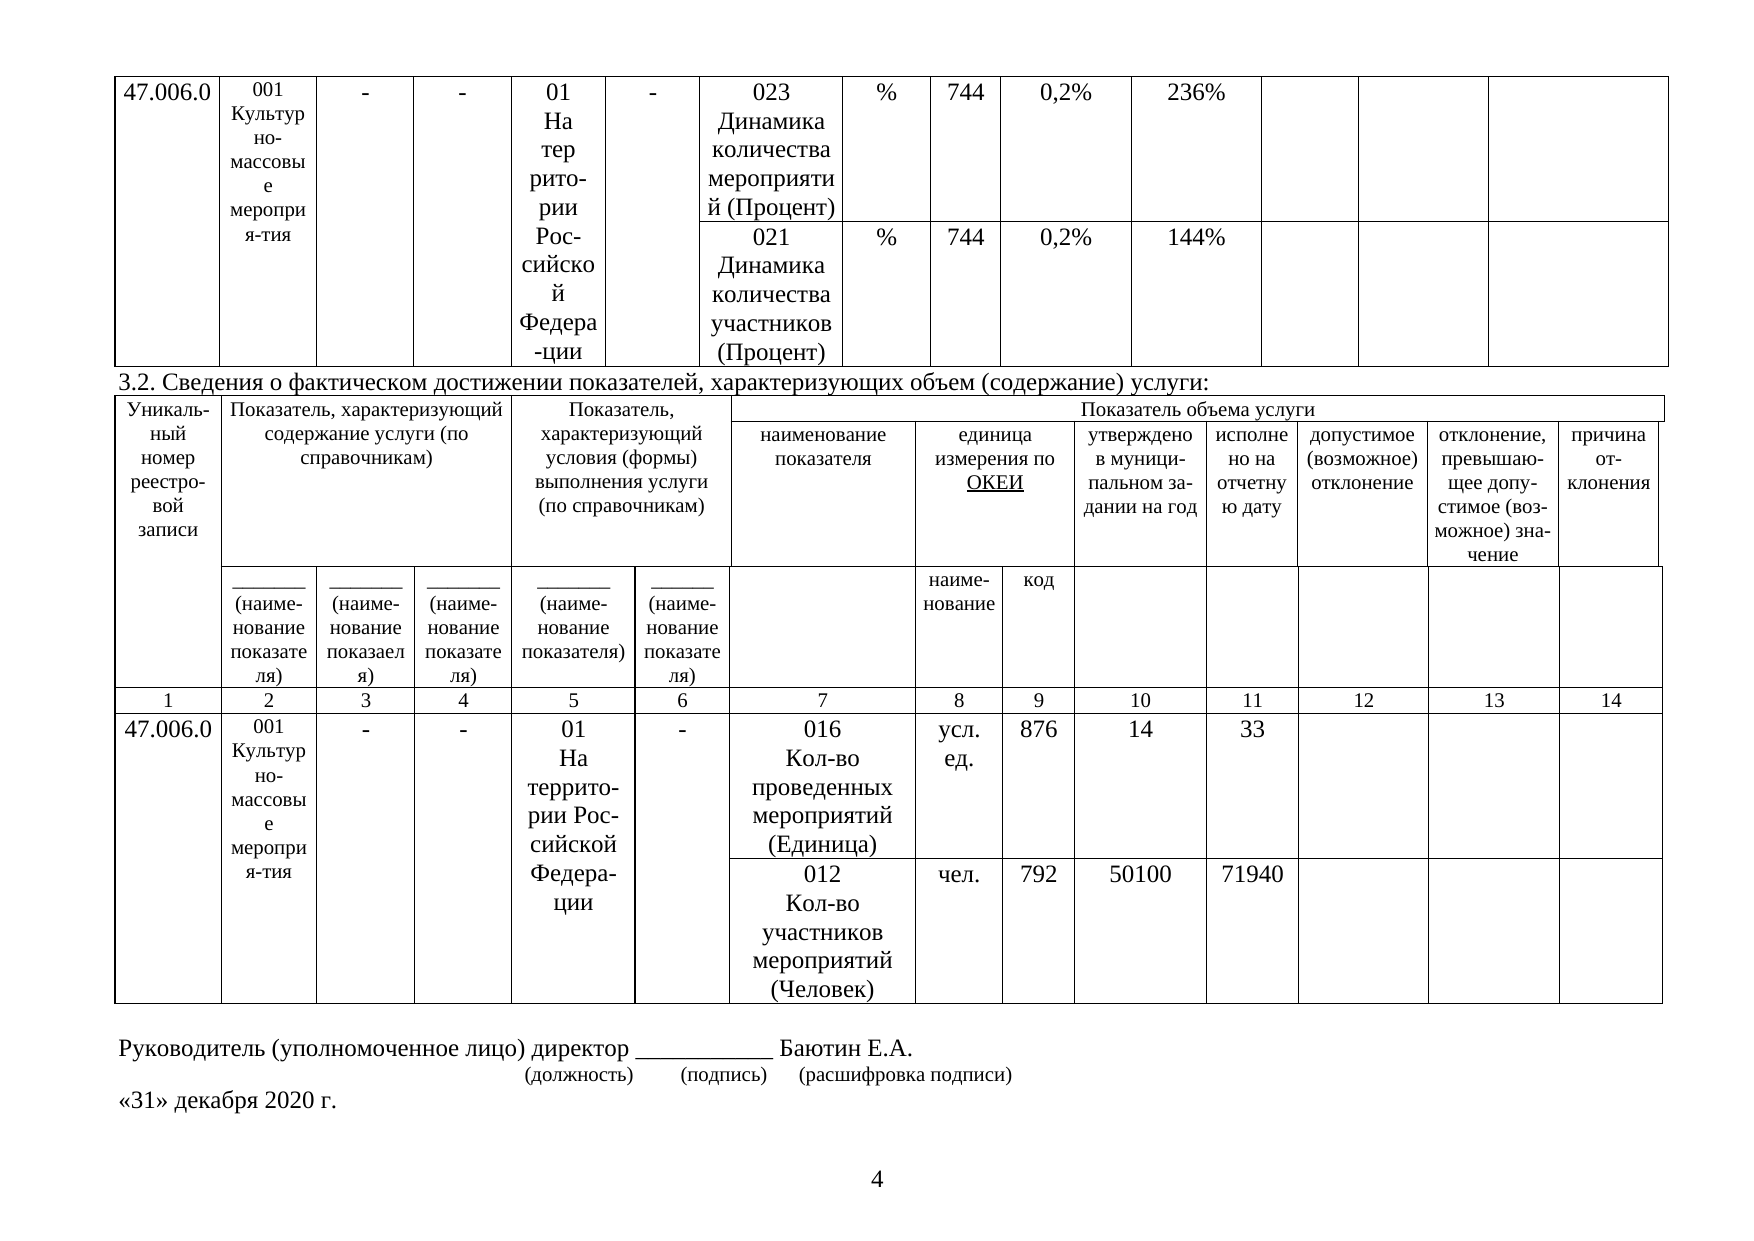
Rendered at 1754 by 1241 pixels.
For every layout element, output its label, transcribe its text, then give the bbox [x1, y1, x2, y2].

table_cell [1429, 567, 1559, 687]
table_cell исполнено на отчетную дату [1207, 422, 1297, 566]
table_cell 792 [1003, 859, 1074, 1003]
table_cell 0,2% [1001, 77, 1131, 221]
table_cell 14 [1560, 688, 1662, 713]
table_cell [1262, 222, 1358, 366]
table_cell 01 На террито-рии Рос-сийской Федера-ции [512, 77, 605, 366]
table_cell [1075, 567, 1206, 687]
table_cell [1299, 567, 1428, 687]
table_cell причина отклонения [1559, 422, 1658, 566]
table_cell - [317, 714, 414, 1003]
table_cell 9 [1003, 688, 1074, 713]
table_cell допустимое (возможное) отклонение [1298, 422, 1427, 566]
table_cell 7 [730, 688, 915, 713]
table_cell [1299, 714, 1428, 858]
table_cell 33 [1207, 714, 1298, 858]
text «31» декабря 2020 г. [118, 1086, 1636, 1114]
table_cell 13 [1429, 688, 1559, 713]
table_cell [730, 567, 915, 687]
table_header Показатель объема услуги [732, 396, 1664, 421]
table_cell 11 [1207, 688, 1298, 713]
text Руководитель (уполномоченное лицо) директор ___________ Баютин Е.А. [118, 1033, 1636, 1061]
table_cell [1560, 859, 1662, 1003]
table_cell наиме- нование [916, 567, 1002, 687]
table_cell 12 [1299, 688, 1428, 713]
table_cell 001 Культурно-массовые мероприя-тия [222, 714, 316, 1003]
table_cell 14 [1075, 714, 1206, 858]
table_cell _______ (наиме-нование показателя) [415, 567, 511, 687]
table_cell 1 [116, 688, 221, 713]
table_cell 4 [415, 688, 511, 713]
table_cell 3 [317, 688, 414, 713]
table_cell [1489, 77, 1668, 221]
table_cell - [606, 77, 699, 366]
table_cell 6 [636, 688, 729, 713]
table_cell [1207, 567, 1298, 687]
table_cell усл. ед. [916, 714, 1002, 858]
table_cell 023 Динамика количества мероприятий (Процент) [700, 77, 842, 221]
table_cell 876 [1003, 714, 1074, 858]
table_cell отклонение, превышающее допустимое (возможное) значение [1428, 422, 1558, 566]
table_cell код [1003, 567, 1074, 687]
table_cell [1429, 859, 1559, 1003]
table_header Показатель, характеризующий содержание услуги (по справочникам) [222, 396, 511, 566]
table_cell 50100 [1075, 859, 1206, 1003]
text (должность) (подпись) (расшифровка подписи) [118, 1061, 1636, 1086]
table_cell 236% [1132, 77, 1261, 221]
table_cell [1359, 77, 1488, 221]
table_cell % [843, 222, 930, 366]
table_cell _______ (наиме-нование показаеля) [317, 567, 414, 687]
text 3.2. Сведения о фактическом достижении показателей, характеризующих объем (содержание) услуги: [118, 367, 1636, 395]
table_cell - [317, 77, 413, 366]
table_cell утверждено в муниципальном задании на год [1075, 422, 1206, 566]
table_cell 5 [512, 688, 634, 713]
table_cell 744 [931, 77, 1000, 221]
table_cell 144% [1132, 222, 1261, 366]
table_cell - [636, 714, 729, 1003]
table_cell _______ (наиме-нование показателя) [222, 567, 316, 687]
table_cell _______ (наиме-нование показателя) [512, 567, 634, 687]
table_cell 71940 [1207, 859, 1298, 1003]
table_cell [1560, 567, 1662, 687]
table_cell [1262, 77, 1358, 221]
table_cell единица измерения по ОКЕИ [916, 422, 1074, 566]
table_cell 10 [1075, 688, 1206, 713]
table_cell чел. [916, 859, 1002, 1003]
table_cell 012 Кол-во участников мероприятий (Человек) [730, 859, 915, 1003]
table_cell % [843, 77, 930, 221]
table_cell - [414, 77, 511, 366]
table_cell 001 Культурно-массовые мероприя-тия [220, 77, 316, 366]
table_cell наименование показателя [732, 422, 915, 566]
table_cell 01 На террито-рии Рос-сийской Федера-ции [512, 714, 634, 1003]
table_cell 8 [916, 688, 1002, 713]
table_header Уникаль-ный номер реестро-вой записи [116, 396, 221, 687]
table_header Показатель, характеризующий условия (формы) выполнения услуги (по справочникам) [512, 396, 731, 566]
table_cell 0,2% [1001, 222, 1131, 366]
table_cell 021 Динамика количества участников (Процент) [700, 222, 842, 366]
table_cell - [415, 714, 511, 1003]
table_cell 47.006.0 [116, 714, 221, 1003]
table_cell [1489, 222, 1668, 366]
table_cell 016 Кол-во проведенных мероприятий (Единица) [730, 714, 915, 858]
table_cell [1359, 222, 1488, 366]
table_cell [1299, 859, 1428, 1003]
table_cell 2 [222, 688, 316, 713]
table_cell [1429, 714, 1559, 858]
table_cell ______ (наиме-нование показателя) [636, 567, 729, 687]
table_cell 47.006.0 [116, 77, 219, 366]
table_cell 744 [931, 222, 1000, 366]
table_cell [1560, 714, 1662, 858]
